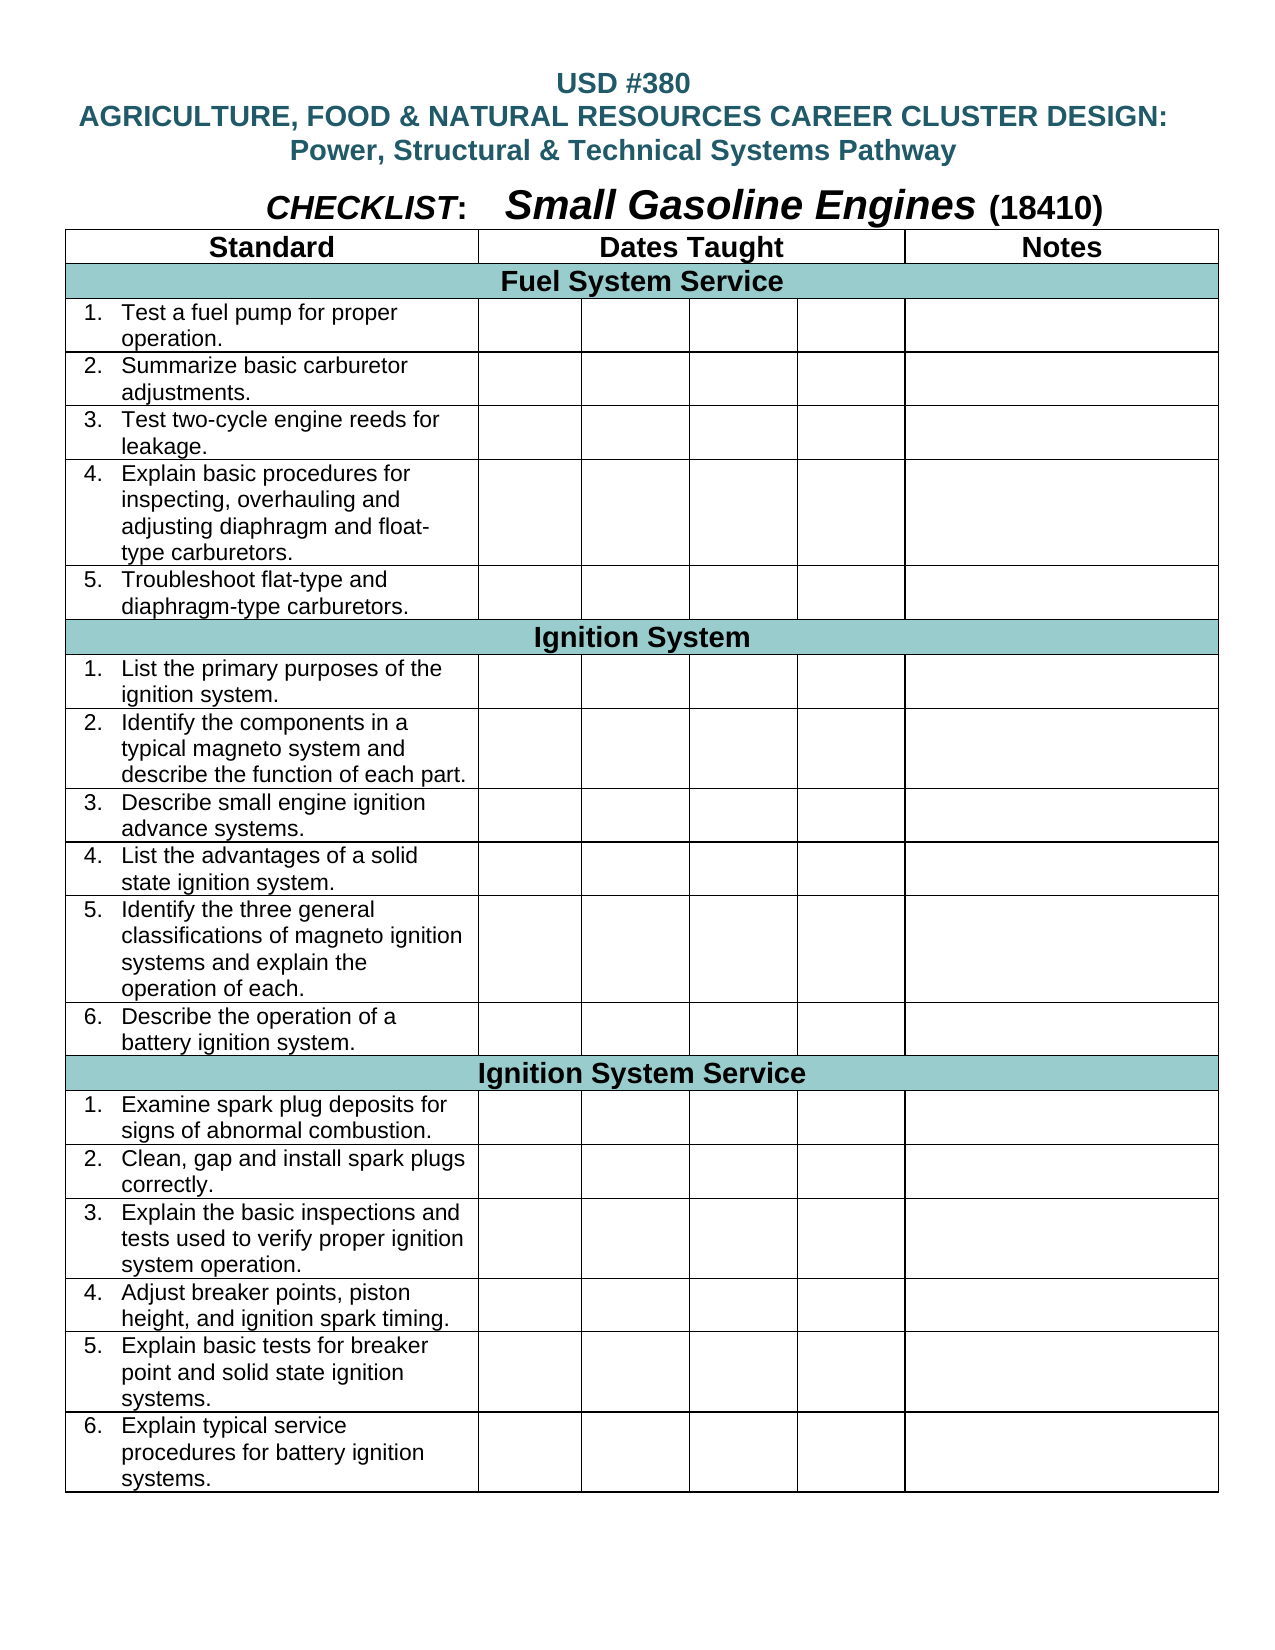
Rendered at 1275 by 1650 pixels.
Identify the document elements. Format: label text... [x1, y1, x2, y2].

table_cell [906, 406, 1218, 459]
table_cell [582, 1003, 689, 1055]
table_cell [479, 1413, 581, 1491]
table_cell Test two-cycle engine reeds for leakage. [66, 406, 478, 459]
table_cell List the primary purposes of the ignition system. [66, 655, 478, 707]
table_cell [479, 843, 581, 895]
table_cell [690, 1413, 797, 1491]
table_cell [906, 789, 1218, 841]
table_cell [690, 789, 797, 841]
table_cell [582, 460, 689, 565]
table_cell Test a fuel pump for proper operation. [66, 299, 478, 351]
table_cell Ignition System Service [66, 1056, 1218, 1090]
table_cell [906, 1332, 1218, 1411]
table_cell [690, 1003, 797, 1055]
table_cell Troubleshoot flat-type and diaphragm-type carburetors. [66, 566, 478, 619]
table_cell [798, 566, 904, 619]
table_cell [479, 896, 581, 1002]
table_cell [798, 1145, 904, 1197]
table_cell [479, 1332, 581, 1411]
text USD #380 [66, 66, 1181, 99]
table_cell [479, 1199, 581, 1277]
table_cell [906, 1199, 1218, 1277]
table_cell Describe small engine ignition advance systems. [66, 789, 478, 841]
table_cell [582, 299, 689, 351]
table_header Notes [906, 230, 1218, 263]
table_cell Identify the components in a typical magneto system and describe the function of each part. [66, 709, 478, 788]
table_cell Explain the basic inspections and tests used to verify proper ignition system operation. [66, 1199, 478, 1277]
table_cell Explain typical service procedures for battery ignition systems. [66, 1413, 478, 1491]
table_cell [906, 299, 1218, 351]
table_cell [906, 1413, 1218, 1491]
table_cell [690, 353, 797, 405]
table_cell [798, 843, 904, 895]
table_cell [582, 1199, 689, 1277]
table_cell Explain basic tests for breaker point and solid state ignition systems. [66, 1332, 478, 1411]
table_cell [798, 655, 904, 707]
table_cell [582, 353, 689, 405]
table_cell [798, 1003, 904, 1055]
table_cell Identify the three general classifications of magneto ignition systems and explain the operation of each. [66, 896, 478, 1002]
table_cell [479, 566, 581, 619]
table_cell [582, 1413, 689, 1491]
table_cell [690, 460, 797, 565]
table_cell [906, 1003, 1218, 1055]
table_cell [906, 353, 1218, 405]
table_cell [582, 789, 689, 841]
table_cell [690, 1145, 797, 1197]
table_cell [479, 709, 581, 788]
table_cell [690, 299, 797, 351]
table_cell [690, 843, 797, 895]
table_cell [582, 1279, 689, 1331]
table_cell [690, 655, 797, 707]
table_cell [798, 896, 904, 1002]
text AGRICULTURE, FOOD & NATURAL RESOURCES CAREER CLUSTER DESIGN: [66, 99, 1181, 133]
table_cell [479, 655, 581, 707]
table_cell [798, 1279, 904, 1331]
table_cell [582, 843, 689, 895]
table_cell [479, 1145, 581, 1197]
table_cell [906, 1091, 1218, 1144]
table_cell [690, 1279, 797, 1331]
table_cell Summarize basic carburetor adjustments. [66, 353, 478, 405]
table_cell [582, 709, 689, 788]
table_cell Fuel System Service [66, 264, 1218, 298]
table_cell [690, 406, 797, 459]
table_cell [479, 460, 581, 565]
table_cell [798, 299, 904, 351]
table_cell [582, 406, 689, 459]
table_cell [690, 896, 797, 1002]
table_cell [798, 1199, 904, 1277]
table_cell [582, 896, 689, 1002]
table_cell [798, 1091, 904, 1144]
table_cell [582, 1332, 689, 1411]
table_cell Examine spark plug deposits for signs of abnormal combustion. [66, 1091, 478, 1144]
table_cell [906, 655, 1218, 707]
table_cell Clean, gap and install spark plugs correctly. [66, 1145, 478, 1197]
table_header Standard [66, 230, 478, 263]
table_cell Explain basic procedures for inspecting, overhauling and adjusting diaphragm and float-type carburetors. [66, 460, 478, 565]
table_cell [798, 789, 904, 841]
table_cell [690, 1199, 797, 1277]
table_cell [582, 655, 689, 707]
table_cell [690, 1332, 797, 1411]
table_cell [798, 1413, 904, 1491]
table_cell [798, 460, 904, 565]
table_cell [582, 566, 689, 619]
table_cell [906, 709, 1218, 788]
table_cell [798, 353, 904, 405]
table_cell [479, 1091, 581, 1144]
table_cell [798, 709, 904, 788]
table_cell [479, 1279, 581, 1331]
table_cell [798, 406, 904, 459]
table_cell [479, 299, 581, 351]
table_cell [906, 566, 1218, 619]
table_cell List the advantages of a solid state ignition system. [66, 843, 478, 895]
table_cell [479, 1003, 581, 1055]
table_cell [798, 1332, 904, 1411]
table_cell [690, 566, 797, 619]
table_cell Ignition System [66, 620, 1218, 654]
table_header Dates Taught [479, 230, 904, 263]
table_cell [582, 1091, 689, 1144]
table_cell [906, 1145, 1218, 1197]
table_cell [479, 406, 581, 459]
table_cell [906, 1279, 1218, 1331]
table_cell [479, 789, 581, 841]
table_cell Adjust breaker points, piston height, and ignition spark timing. [66, 1279, 478, 1331]
text CHECKLIST: Small Gasoline Engines (18410) [187, 181, 1181, 228]
table_cell [690, 709, 797, 788]
table_cell [906, 460, 1218, 565]
table_cell [906, 896, 1218, 1002]
table_cell [906, 843, 1218, 895]
table_cell [479, 353, 581, 405]
table_cell [582, 1145, 689, 1197]
text Power, Structural & Technical Systems Pathway [66, 133, 1181, 166]
table_cell [690, 1091, 797, 1144]
table_cell Describe the operation of a battery ignition system. [66, 1003, 478, 1055]
